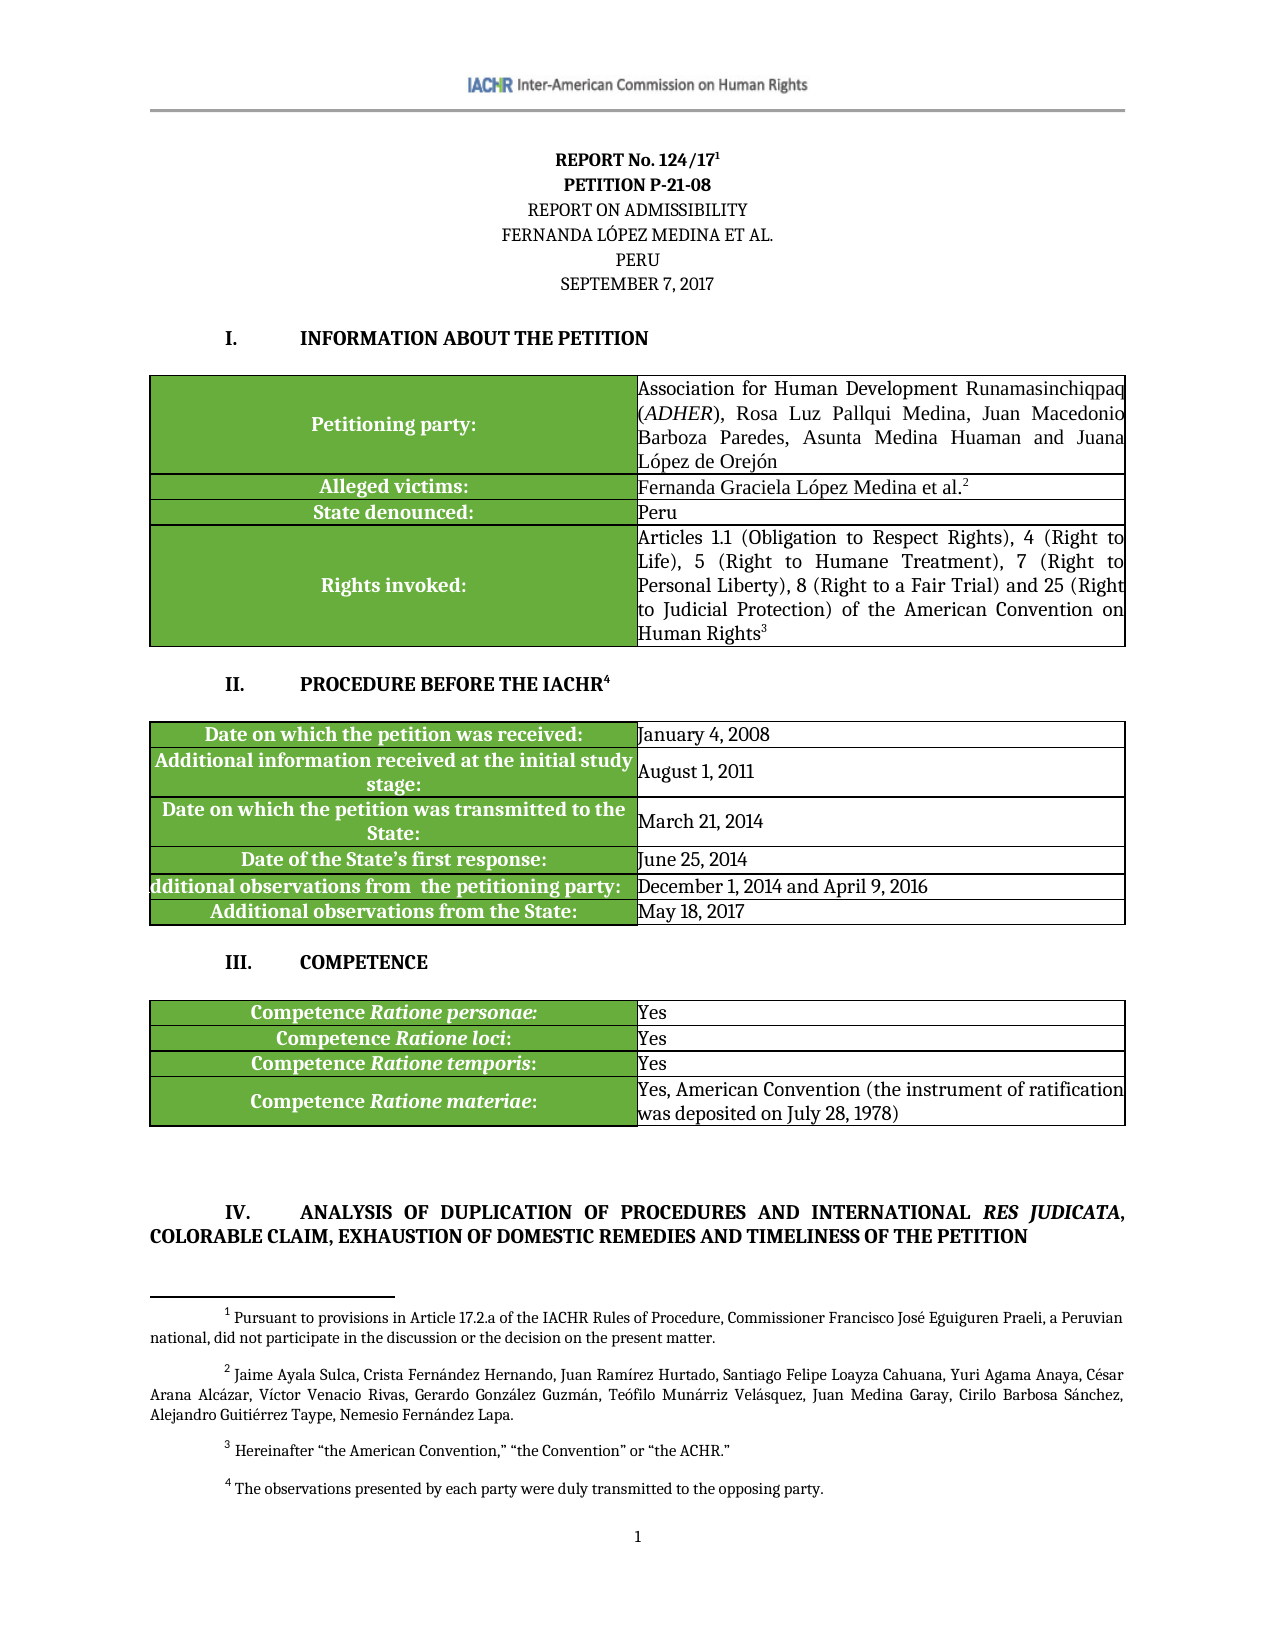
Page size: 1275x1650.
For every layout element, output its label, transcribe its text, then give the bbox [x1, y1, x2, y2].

table_cell December 1, 2014 and April 9, 2016 [638, 875, 1124, 899]
table_cell August 1, 2011 [638, 748, 1124, 796]
table_header Petitioning party: [151, 376, 637, 473]
table_cell May 18, 2017 [638, 900, 1124, 924]
table_header January 4, 2008 [638, 722, 1124, 747]
text REPORT ON ADMISSIBILITY [150, 199, 1125, 221]
table_header Association for Human Development Runamasinchiqpaq (ADHER), Rosa Luz Pallqui Medina, Juan Macedonio Barboza Paredes, Asunta Medina Huaman and Juana López de Orejón [638, 376, 1124, 473]
text FERNANDA LÓPEZ MEDINA ET AL. [150, 224, 1125, 246]
picture [456, 75, 819, 95]
table_cell Competence Ratione temporis: [151, 1052, 637, 1076]
text II. PROCEDURE BEFORE THE IACHR [150, 672, 1125, 696]
text IV. ANALYSIS OF DUPLICATION OF PROCEDURES AND INTERNATIONAL RES JUDICATA, COLORABLE CLAIM, EXHAUSTION OF DOMESTIC REMEDIES AND TIMELINESS OF THE PETITION [150, 1201, 1125, 1249]
table_header Date on which the petition was received: [151, 723, 637, 747]
table_cell Additional information received at the initial study stage: [151, 748, 637, 796]
table_cell March 21, 2014 [638, 798, 1124, 846]
text PETITION P-21-08 [150, 175, 1125, 196]
text SEPTEMBER 7, 2017 [150, 274, 1125, 296]
table_cell State denounced: [151, 500, 637, 524]
text PERU [150, 249, 1125, 271]
table_cell Peru [638, 500, 1124, 524]
table_cell Fernanda Graciela López Medina et al. [638, 475, 1124, 499]
text III. COMPETENCE [150, 951, 1125, 975]
table_cell Yes [638, 1026, 1124, 1050]
text I. INFORMATION ABOUT THE PETITION [150, 326, 1125, 350]
table_cell Additional observations from the petitioning party: [151, 875, 637, 899]
table_cell Rights invoked: [151, 526, 637, 646]
table_cell June 25, 2014 [638, 847, 1124, 873]
table_cell Yes, American Convention (the instrument of ratification was deposited on July 28, 1978) [638, 1077, 1124, 1125]
table_cell Competence Ratione loci: [151, 1026, 637, 1050]
table_cell : [151, 475, 637, 499]
table_cell Date of the State’s first response: [151, 847, 637, 873]
table_cell Articles 1.1 (Obligation to Respect Rights), 4 (Right to Life), 5 (Right to Humane Treatment), 7 (Right to Personal Liberty), 8 (Right to a Fair Trial) and 25 (Right to Judicial Protection) of the American Convention on Human Rights [638, 526, 1124, 646]
table_cell Additional observations from the State: [151, 900, 637, 924]
text REPORT No. 124/17 [150, 150, 1125, 172]
table_header Competence Ratione personae: [151, 1001, 637, 1025]
table_cell Date on which the petition was transmitted to the State: [151, 798, 637, 846]
table_cell Competence Ratione materiae: [151, 1077, 637, 1125]
table_cell Yes [638, 1052, 1124, 1076]
table_header Yes [638, 1001, 1124, 1025]
